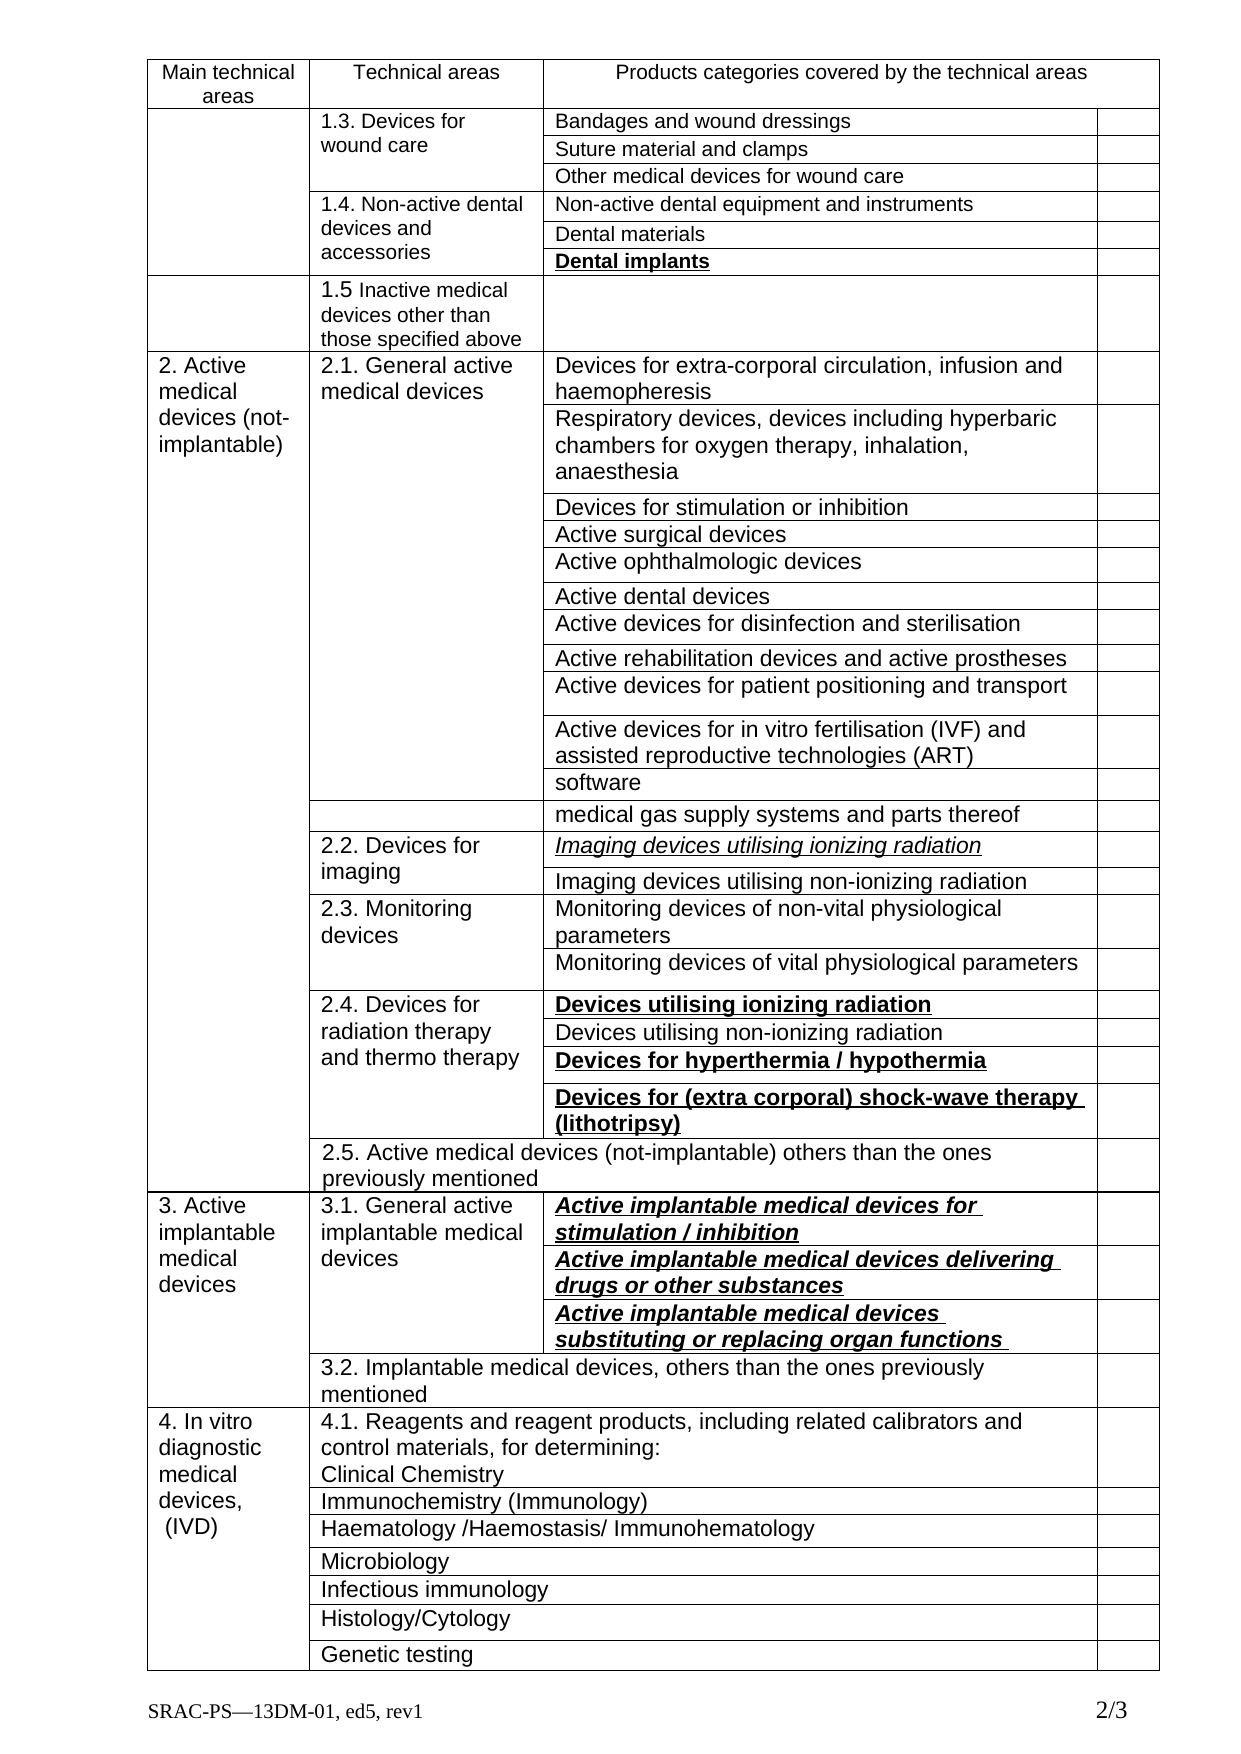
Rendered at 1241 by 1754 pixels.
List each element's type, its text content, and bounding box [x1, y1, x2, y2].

table_header Products categories covered by the technical areas [544, 60, 1159, 108]
table_cell 2.5. Active medical devices (not-implantable) others than the ones previously mentioned [310, 1139, 1097, 1191]
table_cell Devices for hyperthermia / hypothermia [544, 1047, 1097, 1083]
table_cell 2.1. General active medical devices [310, 352, 543, 799]
table_cell [310, 801, 543, 831]
table_cell [1098, 136, 1159, 163]
table_cell Active devices for in vitro fertilisation (IVF) and assisted reproductive technologies (ART) [544, 716, 1097, 768]
table_cell [1098, 276, 1159, 351]
table_cell medical gas supply systems and parts thereof [544, 801, 1097, 831]
table_cell [1098, 1084, 1159, 1138]
table_cell Active surgical devices [544, 521, 1097, 547]
table_cell Other medical devices for wound care [544, 164, 1097, 191]
table_cell Dental materials [544, 222, 1097, 248]
table_cell Haematology /Haemostasis/ Immunohematology [310, 1515, 1097, 1547]
table_cell [1098, 352, 1159, 404]
table_cell [1098, 716, 1159, 768]
table_cell Active implantable medical devices substituting or replacing organ functions [544, 1300, 1097, 1353]
table_cell software [544, 769, 1097, 799]
table_cell 2.3. Monitoring devices [310, 895, 543, 990]
table_cell 3. Active implantable medical devices [148, 1193, 309, 1407]
table_cell Infectious immunology [310, 1576, 1097, 1604]
table_cell [148, 276, 309, 351]
table_cell 2.2. Devices for imaging [310, 832, 543, 894]
table_cell [1098, 868, 1159, 894]
table_cell Imaging devices utilising non-ionizing radiation [544, 868, 1097, 894]
table_cell [1098, 548, 1159, 582]
table_cell Devices utilising non-ionizing radiation [544, 1019, 1097, 1046]
table_cell [1098, 249, 1159, 275]
table_cell [1098, 109, 1159, 135]
table_cell 3.1. General active implantable medical devices [310, 1193, 543, 1353]
table_cell Devices for extra-corporal circulation, infusion and haemopheresis [544, 352, 1097, 404]
table_cell Dental implants [544, 249, 1097, 275]
table_cell [1098, 1576, 1159, 1604]
table_cell 1.4. Non-active dental devices and accessories [310, 192, 543, 275]
table_cell [1098, 1300, 1159, 1353]
table_cell Active devices for patient positioning and transport [544, 672, 1097, 714]
table_cell [1098, 645, 1159, 671]
table_cell Imaging devices utilising ionizing radiation [544, 832, 1097, 867]
table_header Main technical areas [148, 60, 309, 108]
table_cell [1098, 192, 1159, 221]
table_cell [1098, 1047, 1159, 1083]
table_cell [1098, 405, 1159, 492]
table_cell [1098, 164, 1159, 191]
table_cell Active rehabilitation devices and active prostheses [544, 645, 1097, 671]
table_cell [1098, 1246, 1159, 1299]
table_cell Bandages and wound dressings [544, 109, 1097, 135]
table_cell [1098, 1019, 1159, 1046]
table_cell [1098, 1139, 1159, 1191]
table_cell [1098, 832, 1159, 867]
table_cell 1.3. Devices for wound care [310, 109, 543, 191]
table_cell Genetic testing [310, 1641, 1097, 1670]
table_cell Monitoring devices of vital physiological parameters [544, 949, 1097, 990]
table_cell Active implantable medical devices for stimulation / inhibition [544, 1193, 1097, 1245]
table_header Technical areas [310, 60, 543, 108]
table_cell [1098, 801, 1159, 831]
table_cell [544, 276, 1097, 351]
table_cell Devices utilising ionizing radiation [544, 991, 1097, 1018]
table_cell [1098, 1605, 1159, 1640]
table_cell [1098, 1193, 1159, 1245]
table_cell Microbiology [310, 1548, 1097, 1574]
table_cell [1098, 1641, 1159, 1670]
table_cell Devices for stimulation or inhibition [544, 494, 1097, 520]
table_cell Active implantable medical devices delivering drugs or other substances [544, 1246, 1097, 1299]
table_cell Active ophthalmologic devices [544, 548, 1097, 582]
table_cell Devices for (extra corporal) shock-wave therapy (lithotripsy) [544, 1084, 1097, 1138]
table_cell [1098, 769, 1159, 799]
table_cell [1098, 672, 1159, 714]
table_cell [1098, 991, 1159, 1018]
table_cell [1098, 1408, 1159, 1487]
table_cell [1098, 949, 1159, 990]
table_cell [1098, 583, 1159, 609]
table_cell 1.5 Inactive medical devices other than those specified above [310, 276, 543, 351]
table_cell [1098, 1354, 1159, 1407]
table_cell Respiratory devices, devices including hyperbaric chambers for oxygen therapy, inhalation, anaesthesia [544, 405, 1097, 492]
table_cell 3.2. Implantable medical devices, others than the ones previously mentioned [310, 1354, 1097, 1407]
table_cell [1098, 895, 1159, 948]
table_cell Suture material and clamps [544, 136, 1097, 163]
table_cell [1098, 1548, 1159, 1574]
table_cell Histology/Cytology [310, 1605, 1097, 1640]
table_cell Non-active dental equipment and instruments [544, 192, 1097, 221]
table_cell Active devices for disinfection and sterilisation [544, 610, 1097, 643]
table_cell Monitoring devices of non-vital physiological parameters [544, 895, 1097, 948]
table_cell [1098, 1515, 1159, 1547]
table_cell 2.4. Devices for radiation therapy and thermo therapy [310, 991, 543, 1138]
table_cell Active dental devices [544, 583, 1097, 609]
table_cell Immunochemistry (Immunology) [310, 1488, 1097, 1514]
table_cell [1098, 1488, 1159, 1514]
table_cell 4. In vitro diagnostic medical devices, (IVD) [148, 1408, 309, 1670]
table_cell [1098, 521, 1159, 547]
table_cell 4.1. Reagents and reagent products, including related calibrators and control materials, for determining: Clinical Chemistry [310, 1408, 1097, 1487]
table_cell [1098, 610, 1159, 643]
table_cell [1098, 222, 1159, 248]
table_cell [1098, 494, 1159, 520]
table_cell 2. Active medical devices (not-implantable) [148, 352, 309, 1191]
